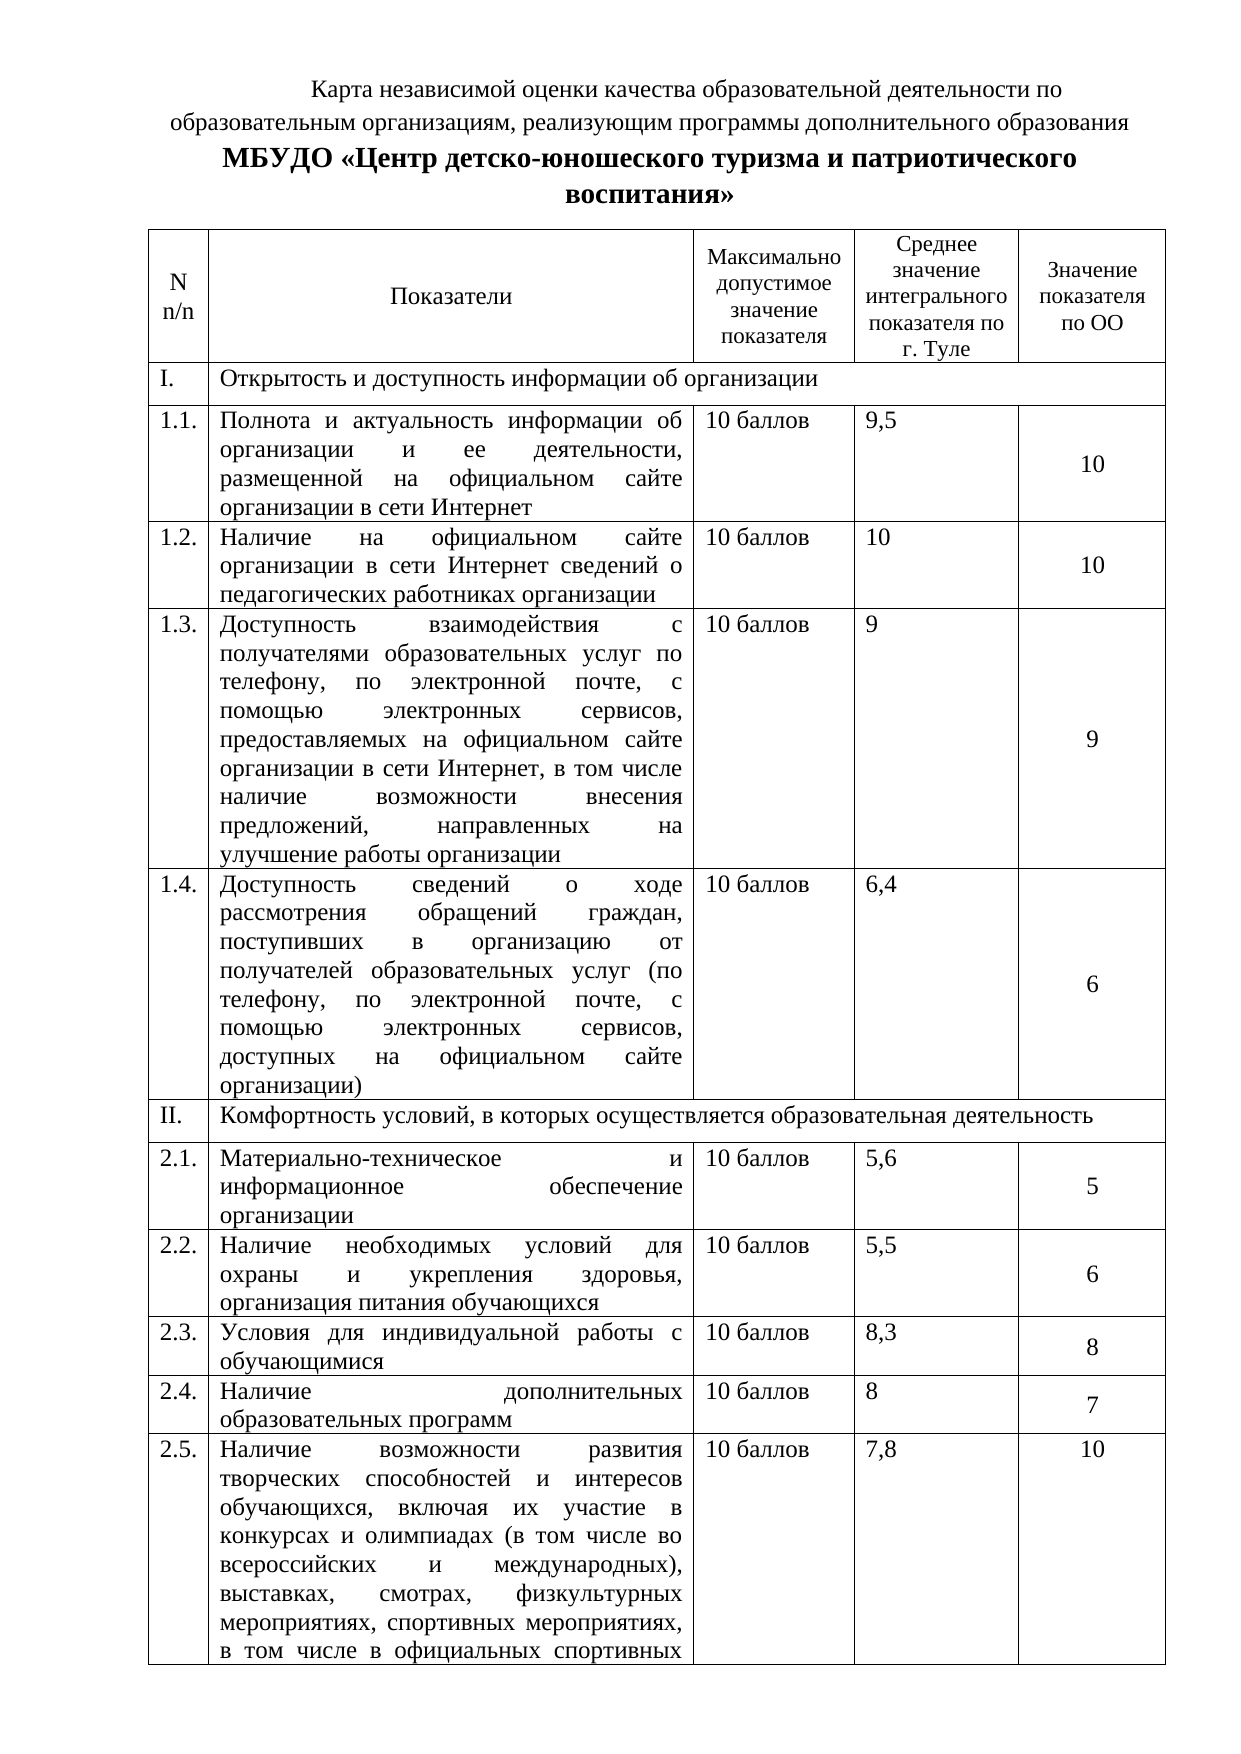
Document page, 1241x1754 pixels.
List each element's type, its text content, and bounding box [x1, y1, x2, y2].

table_cell 2.5. [149, 1434, 208, 1664]
table_cell Условия для индивидуальной работы с обучающимися [209, 1317, 693, 1375]
table_cell Наличие дополнительных образовательных программ [209, 1376, 693, 1433]
table_cell 10 баллов [694, 609, 854, 868]
table_cell 10 баллов [694, 1317, 854, 1375]
table_cell Открытость и доступность информации об организации [209, 363, 1165, 404]
table_cell 5 [1019, 1143, 1165, 1229]
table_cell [209, 1434, 693, 1664]
table_cell 10 [855, 522, 1018, 608]
table_cell 1.4. [149, 869, 208, 1099]
table_cell Материально-техническое и информационное обеспечение организации [209, 1143, 693, 1229]
table_header Показатели [209, 230, 693, 362]
table_cell Полнота и актуальность информации об организации и ее деятельности, размещенной на официальном сайте организации в сети Интернет [209, 406, 693, 521]
table_cell 9 [1019, 609, 1165, 868]
table_cell 10 баллов [694, 406, 854, 521]
table_cell Доступность взаимодействия с получателями образовательных услуг по телефону, по электронной почте, с помощью электронных сервисов, предоставляемых на официальном сайте организации в сети Интернет, в том числе наличие возможности внесения предложений, направленных на улучшение работы организации [209, 609, 693, 868]
table_cell 10 баллов [694, 522, 854, 608]
table_cell 8,3 [855, 1317, 1018, 1375]
table_cell Наличие необходимых условий для охраны и укрепления здоровья, организация питания обучающихся [209, 1230, 693, 1316]
table_cell 10 баллов [694, 1434, 854, 1664]
table_cell 10 [1019, 522, 1165, 608]
table_header N n/n [149, 230, 208, 362]
table_header Максимально допустимое значение показателя [694, 230, 854, 362]
table_cell 10 баллов [694, 1143, 854, 1229]
table_cell 7,8 [855, 1434, 1018, 1664]
table_header Среднее значение интегрального показателя по г. Туле [855, 230, 1018, 362]
text Карта независимой оценки качества образовательной деятельности по образовательным организациям, реализующим программы дополнительного образования [148, 74, 1152, 136]
table_cell 2.1. [149, 1143, 208, 1229]
table_cell 2.2. [149, 1230, 208, 1316]
table_cell 8 [1019, 1317, 1165, 1375]
table_cell 7 [1019, 1376, 1165, 1433]
table_cell 9 [855, 609, 1018, 868]
table_cell 6,4 [855, 869, 1018, 1099]
table_cell 10 баллов [694, 869, 854, 1099]
table_cell 10 [1019, 1434, 1165, 1664]
table_cell 5,6 [855, 1143, 1018, 1229]
table_cell 10 баллов [694, 1230, 854, 1316]
table_cell Доступность сведений о ходе рассмотрения обращений граждан, поступивших в организацию от получателей образовательных услуг (по телефону, по электронной почте, с помощью электронных сервисов, доступных на официальном сайте организации) [209, 869, 693, 1099]
table_cell Наличие на официальном сайте организации в сети Интернет сведений о педагогических работниках организации [209, 522, 693, 608]
table_cell 10 баллов [694, 1376, 854, 1433]
table_cell 2.4. [149, 1376, 208, 1433]
table_cell 6 [1019, 1230, 1165, 1316]
table_cell 1.3. [149, 609, 208, 868]
table_cell II. [149, 1100, 208, 1142]
table_cell 6 [1019, 869, 1165, 1099]
table_cell 1.1. [149, 406, 208, 521]
table_cell 9,5 [855, 406, 1018, 521]
table_cell I. [149, 363, 208, 404]
table_cell 8 [855, 1376, 1018, 1433]
table_cell 10 [1019, 406, 1165, 521]
table_cell 2.3. [149, 1317, 208, 1375]
table_cell 5,5 [855, 1230, 1018, 1316]
table_header Значение показателя по ОО [1019, 230, 1165, 362]
text МБУДО «Центр детско-юношеского туризма и патриотического воспитания» [148, 140, 1152, 209]
table_cell 1.2. [149, 522, 208, 608]
table_cell Комфортность условий, в которых осуществляется образовательная деятельность [209, 1100, 1165, 1142]
